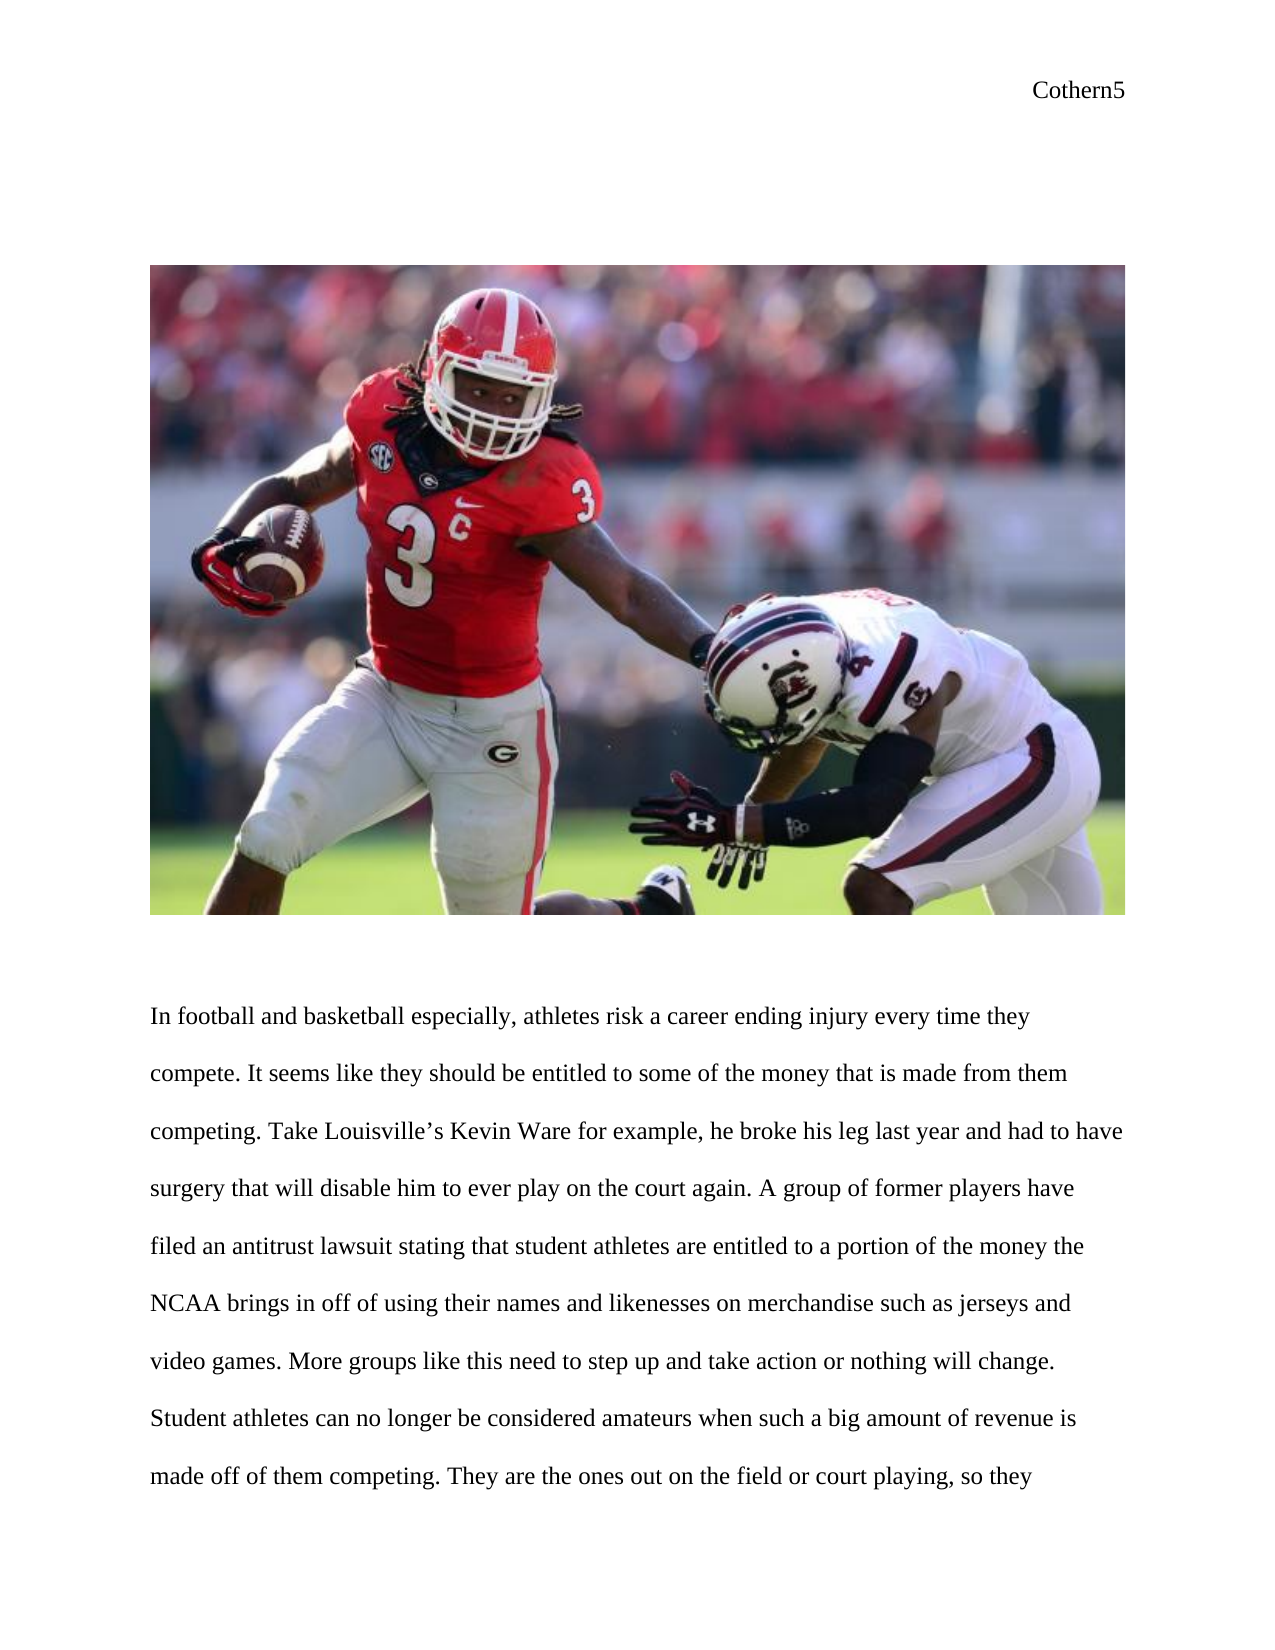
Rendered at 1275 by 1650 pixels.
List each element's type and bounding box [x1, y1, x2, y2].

picture [150, 265, 1125, 915]
text [150, 1001, 1125, 1489]
